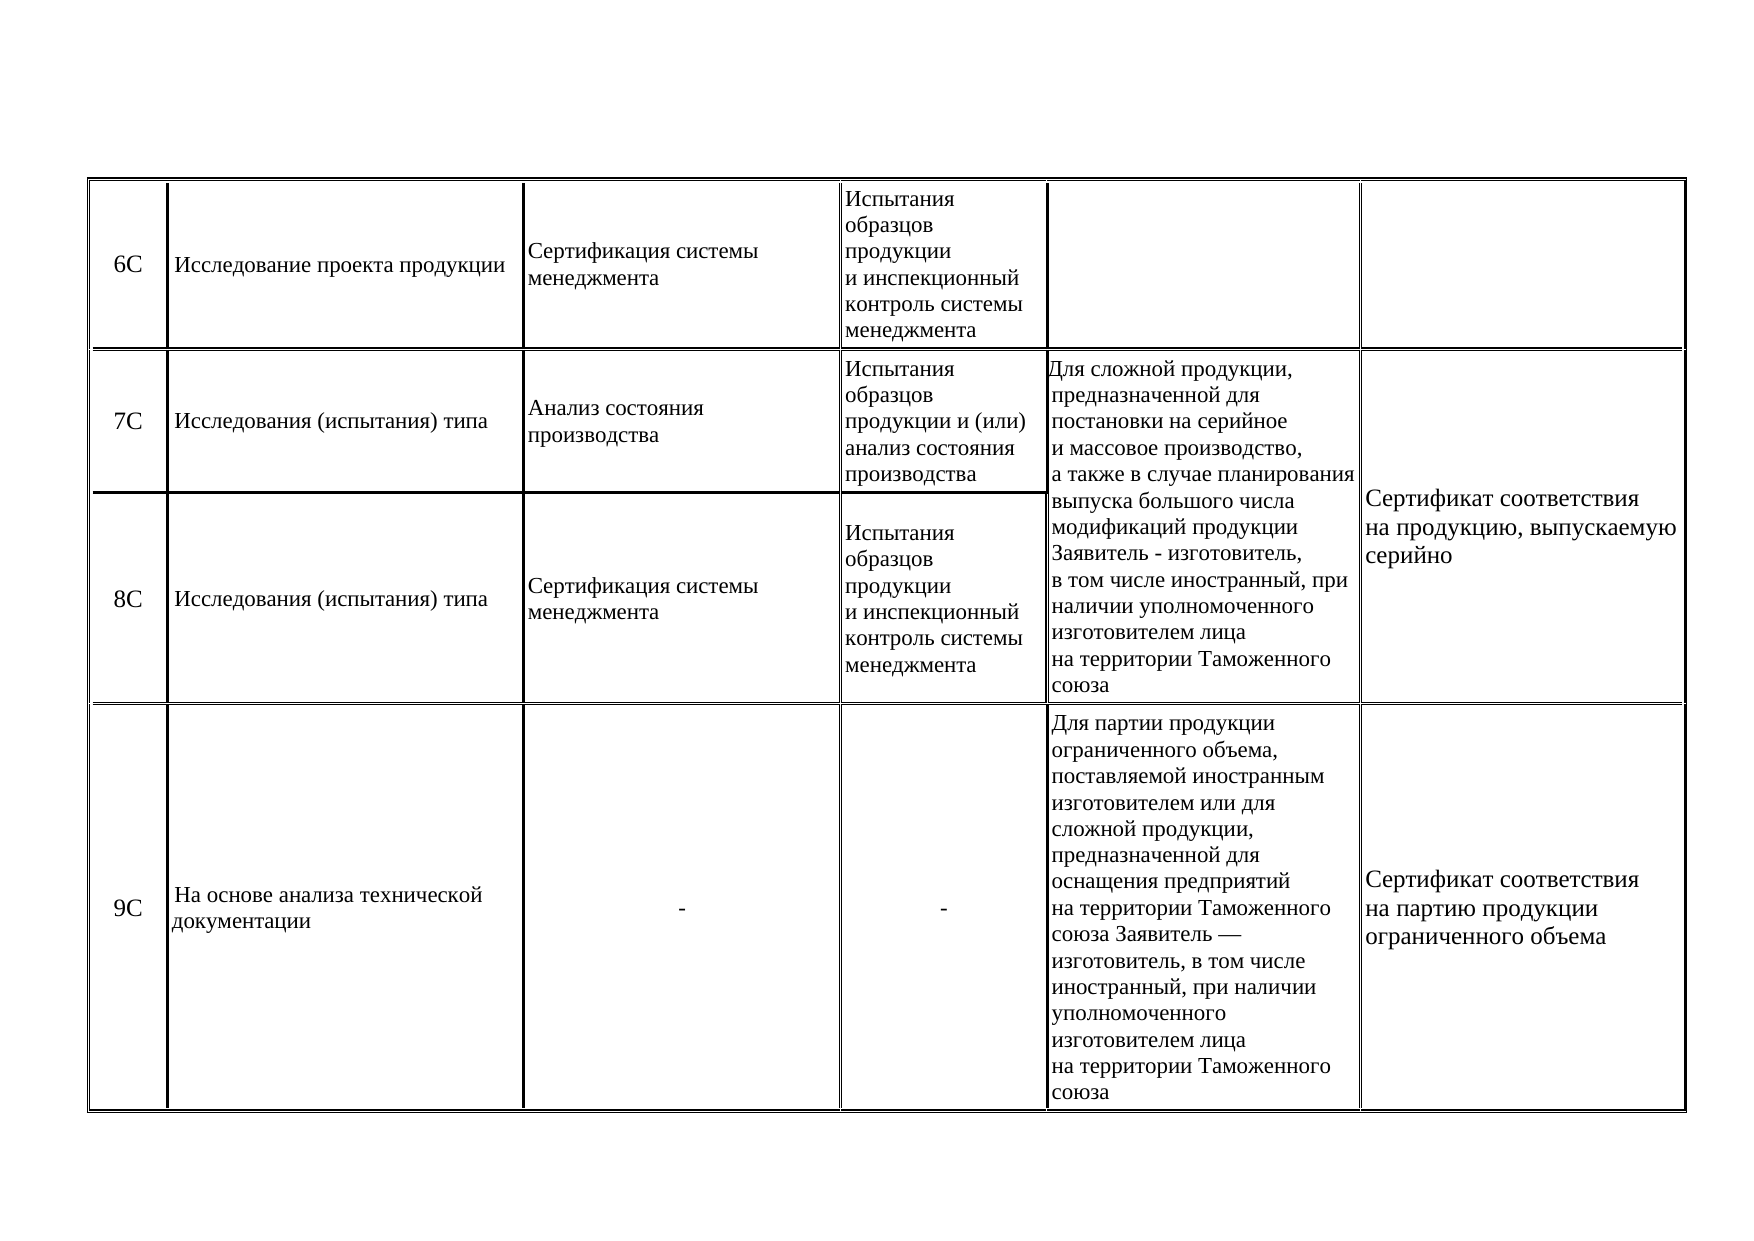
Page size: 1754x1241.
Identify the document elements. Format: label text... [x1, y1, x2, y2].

table_cell Анализ состояния производства [525, 351, 839, 491]
table_cell - [841, 705, 1047, 1109]
table_cell Для сложной продукции, предназначенной для постановки на серийное и массовое производство, а также в случае планирования выпуска большого числа модификаций продукции Заявитель - изготовитель, в том числе иностранный, при наличии уполномоченного изготовителем лица на территории Таможенного союза [1049, 351, 1359, 702]
table_cell Исследования (испытания) типа [169, 494, 522, 702]
table_cell 8С [90, 491, 166, 702]
table_cell 7С [90, 347, 166, 491]
table_header 6С [90, 181, 167, 347]
table_header Испытания образцов продукции и инспекционный контроль системы менеджмента [841, 179, 1047, 347]
table_header [1361, 181, 1684, 347]
table_header [1047, 181, 1361, 347]
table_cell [1362, 347, 1685, 702]
table_cell Сертификация системы менеджмента [525, 494, 839, 702]
table_cell Сертификат соответствия на партию продукции ограниченного объема [1361, 702, 1686, 1109]
table_cell Для партии продукции ограниченного объема, поставляемой иностранным изготовителем или для сложной продукции, предназначенной для оснащения предприятий на территории Таможенного союза Заявитель — изготовитель, в том числе иностранный, при наличии уполномоченного изготовителем лица на территории Таможенного союза [1047, 705, 1361, 1109]
table_cell Исследования (испытания) типа [169, 351, 522, 491]
table_cell Испытания образцов продукции и инспекционный контроль системы менеджмента [842, 494, 1045, 702]
table_header Исследование проекта продукции [167, 181, 523, 347]
table_cell На основе анализа технической документации [167, 705, 523, 1109]
table_cell 9С [89, 702, 167, 1109]
table_cell - [523, 705, 841, 1109]
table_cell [842, 351, 1046, 491]
table_header Сертификация системы менеджмента [523, 181, 841, 347]
